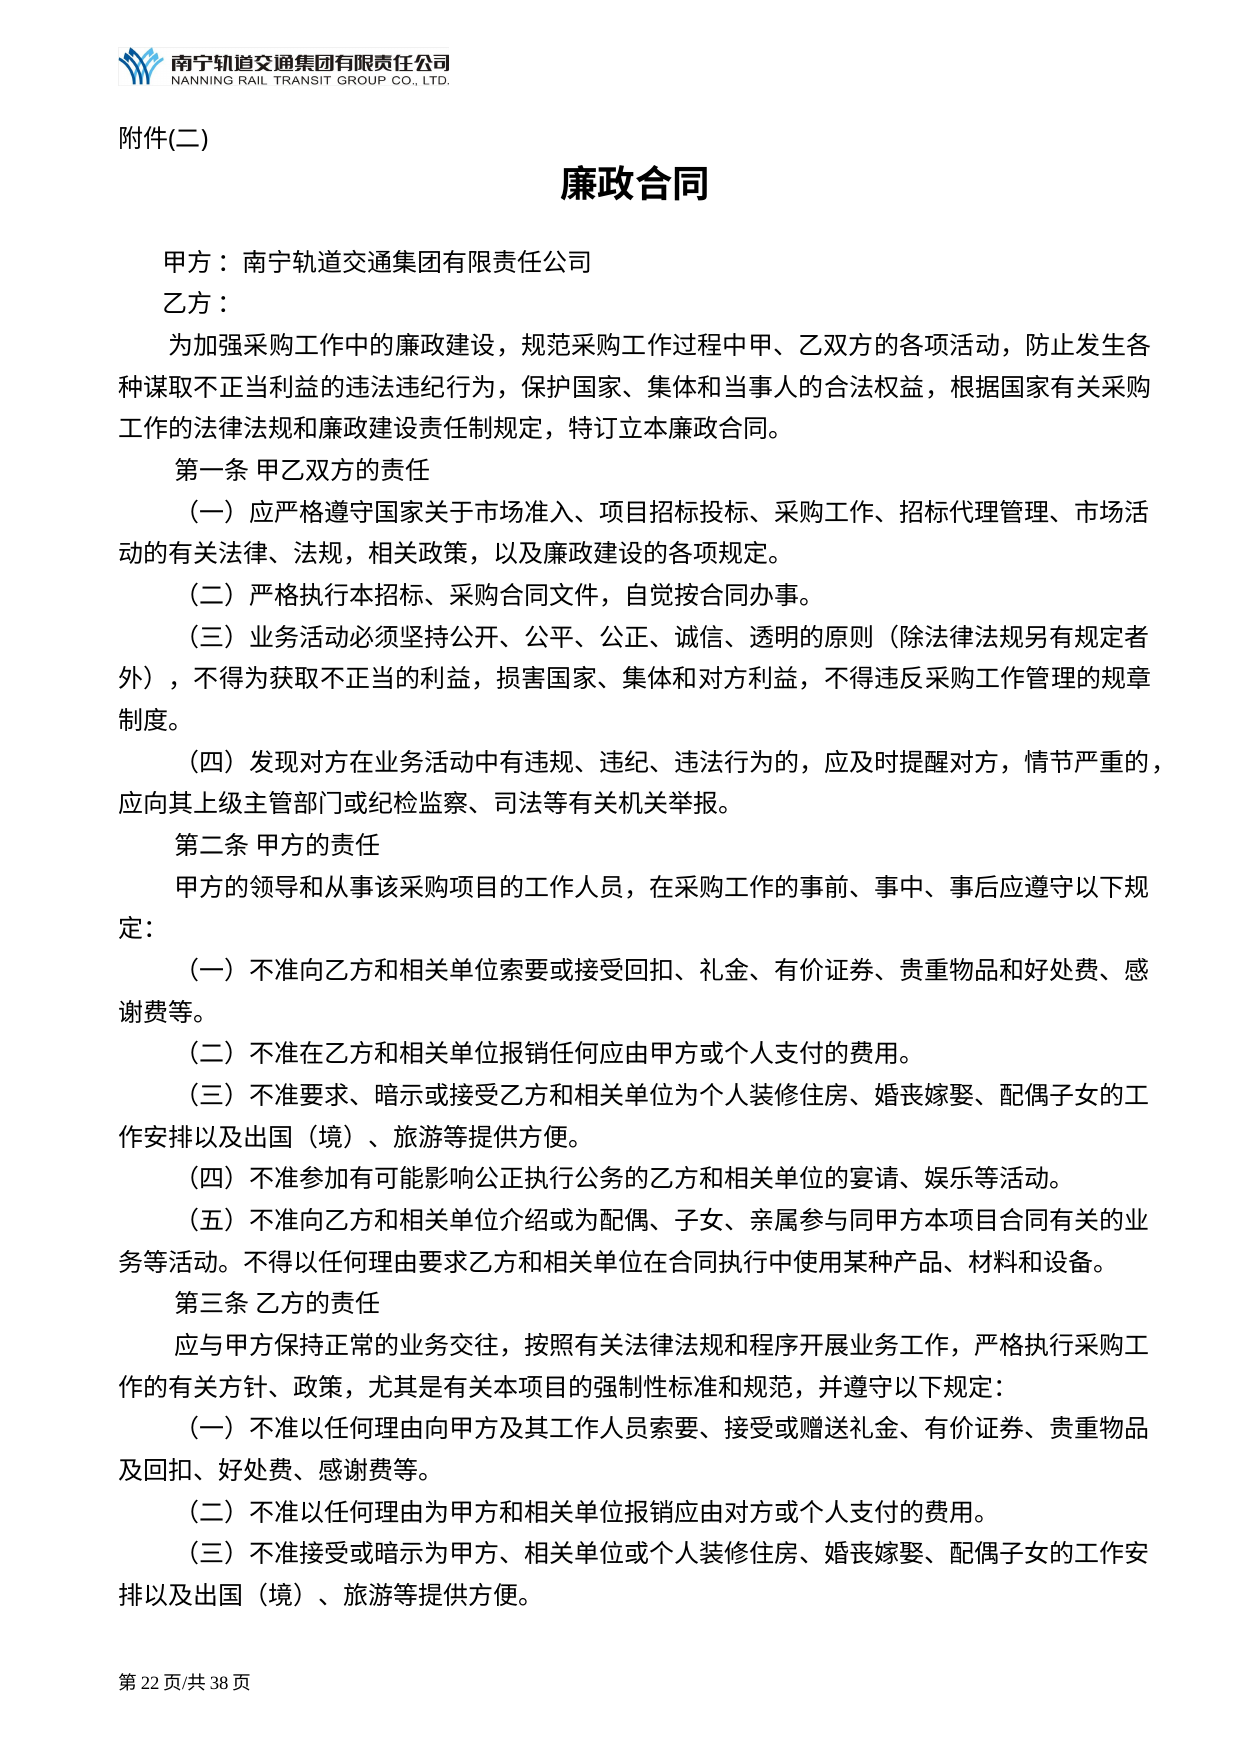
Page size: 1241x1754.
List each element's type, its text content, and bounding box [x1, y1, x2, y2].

text （二）不准在乙方和相关单位报销任何应由甲方或个人支付的费用。 [118, 1029, 1152, 1071]
text 乙方 ： [118, 279, 1152, 321]
subtitle 廉政合同 [118, 154, 1152, 209]
text （二）不准以任何理由为甲方和相关单位报销应由对方或个人支付的费用。 [118, 1488, 1152, 1529]
text 应与甲方保持正常的业务交往，按照有关法律法规和程序开展业务工作，严格执行采购工作的有关方针、政策，尤其是有关本项目的强制性标准和规范，并遵守以下规定： [118, 1321, 1152, 1404]
text （四）发现对方在业务活动中有违规、违纪、违法行为的，应及时提醒对方，情节严重的，应向其上级主管部门或纪检监察、司法等有关机关举报。 [118, 738, 1152, 821]
text 甲方的领导和从事该采购项目的工作人员，在采购工作的事前、事中、事后应遵守以下规定： [118, 863, 1152, 946]
text （五）不准向乙方和相关单位介绍或为配偶、子女、亲属参与同甲方本项目合同有关的业务等活动。不得以任何理由要求乙方和相关单位在合同执行中使用某种产品、材料和设备。 [118, 1196, 1152, 1279]
text 为加强采购工作中的廉政建设，规范采购工作过程中甲、乙双方的各项活动，防止发生各种谋取不正当利益的违法违纪行为，保护国家、集体和当事人的合法权益，根据国家有关采购工作的法律法规和廉政建设责任制规定，特订立本廉政合同。 [118, 321, 1152, 446]
picture [118, 47, 449, 86]
text （三）业务活动必须坚持公开、公平、公正、诚信、透明的原则（除法律法规另有规定者外），不得为获取不正当的利益，损害国家、集体和对方利益，不得违反采购工作管理的规章制度。 [118, 613, 1152, 738]
text （四）不准参加有可能影响公正执行公务的乙方和相关单位的宴请、娱乐等活动。 [118, 1154, 1152, 1196]
text 第二条 甲方的责任 [118, 821, 1152, 863]
text 甲方 ：南宁轨道交通集团有限责任公司 [118, 238, 1152, 279]
text （二）严格执行本招标、采购合同文件，自觉按合同办事。 [118, 571, 1152, 613]
text （三）不准接受或暗示为甲方、相关单位或个人装修住房、婚丧嫁娶、配偶子女的工作安排以及出国（境）、旅游等提供方便。 [118, 1529, 1152, 1613]
text （一）不准向乙方和相关单位索要或接受回扣、礼金、有价证券、贵重物品和好处费、感谢费等。 [118, 946, 1152, 1029]
text （一）应严格遵守国家关于市场准入、项目招标投标、采购工作、招标代理管理、市场活动的有关法律、法规，相关政策，以及廉政建设的各项规定。 [118, 488, 1152, 571]
text 附件(二) [118, 118, 1161, 154]
text 第一条 甲乙双方的责任 [118, 446, 1152, 488]
text 第三条 乙方的责任 [118, 1279, 1152, 1321]
text （三）不准要求、暗示或接受乙方和相关单位为个人装修住房、婚丧嫁娶、配偶子女的工作安排以及出国（境）、旅游等提供方便。 [118, 1071, 1152, 1154]
text （一）不准以任何理由向甲方及其工作人员索要、接受或赠送礼金、有价证券、贵重物品及回扣、好处费、感谢费等。 [118, 1404, 1152, 1488]
